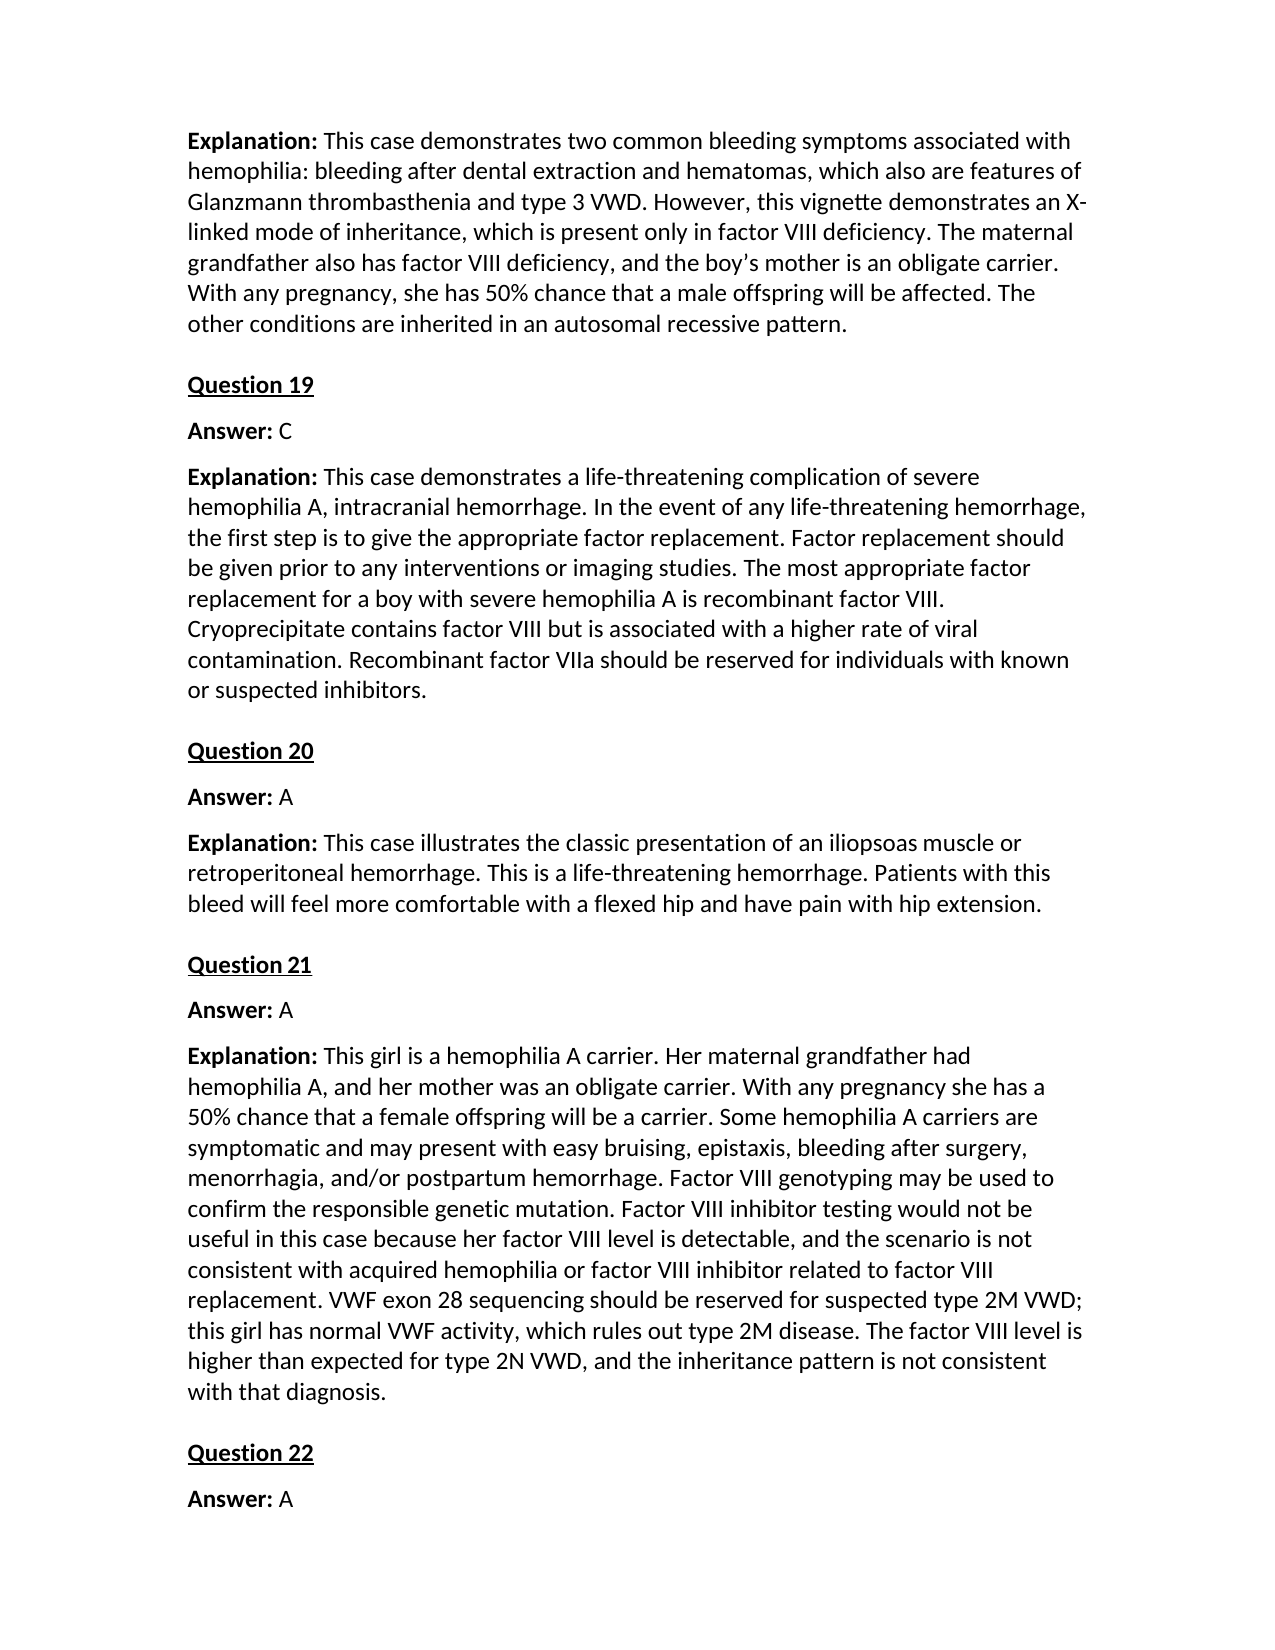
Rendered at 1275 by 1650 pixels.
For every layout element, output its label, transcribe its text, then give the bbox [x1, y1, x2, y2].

text Answer: C [187, 415, 1087, 445]
text Answer: A [187, 781, 1087, 812]
text Answer: A [187, 1483, 1087, 1513]
text Explanation: This case illustrates the classic presentation of an iliopsoas muscle or retroperitoneal hemorrhage. This is a life-threatening hemorrhage. Patients with this bleed will feel more comfortable with a flexed hip and have pain with hip extension. [187, 827, 1087, 918]
text Explanation: This case demonstrates a life-threatening complication of severe hemophilia A, intracranial hemorrhage. In the event of any life-threatening hemorrhage, the first step is to give the appropriate factor replacement. Factor replacement should be given prior to any interventions or imaging studies. The most appropriate factor replacement for a boy with severe hemophilia A is recombinant factor VIII. Cryoprecipitate contains factor VIII but is associated with a higher rate of viral contamination. Recombinant factor VIIa should be reserved for individuals with known or suspected inhibitors. [187, 461, 1087, 705]
text Explanation: This case demonstrates two common bleeding symptoms associated with hemophilia: bleeding after dental extraction and hematomas, which also are features of Glanzmann thrombasthenia and type 3 VWD. However, this vignette demonstrates an X-linked mode of inheritance, which is present only in factor VIII deficiency. The maternal grandfather also has factor VIII deficiency, and the boy’s mother is an obligate carrier. With any pregnancy, she has 50% chance that a male offspring will be affected. The other conditions are inherited in an autosomal recessive pattern. [187, 125, 1087, 339]
text Answer: A [187, 994, 1087, 1025]
text Question 21 [187, 949, 1087, 979]
text Explanation: This girl is a hemophilia A carrier. Her maternal grandfather had hemophilia A, and her mother was an obligate carrier. With any pregnancy she has a 50% chance that a female offspring will be a carrier. Some hemophilia A carriers are symptomatic and may present with easy bruising, epistaxis, bleeding after surgery, menorrhagia, and/or postpartum hemorrhage. Factor VIII genotyping may be used to confirm the responsible genetic mutation. Factor VIII inhibitor testing would not be useful in this case because her factor VIII level is detectable, and the scenario is not consistent with acquired hemophilia or factor VIII inhibitor related to factor VIII replacement. VWF exon 28 sequencing should be reserved for suspected type 2M VWD; this girl has normal VWF activity, which rules out type 2M disease. The factor VIII level is higher than expected for type 2N VWD, and the inheritance pattern is not consistent with that diagnosis. [187, 1040, 1087, 1407]
text Question 22 [187, 1437, 1087, 1468]
text Question 19 [187, 369, 1087, 400]
text Question 20 [187, 735, 1087, 766]
